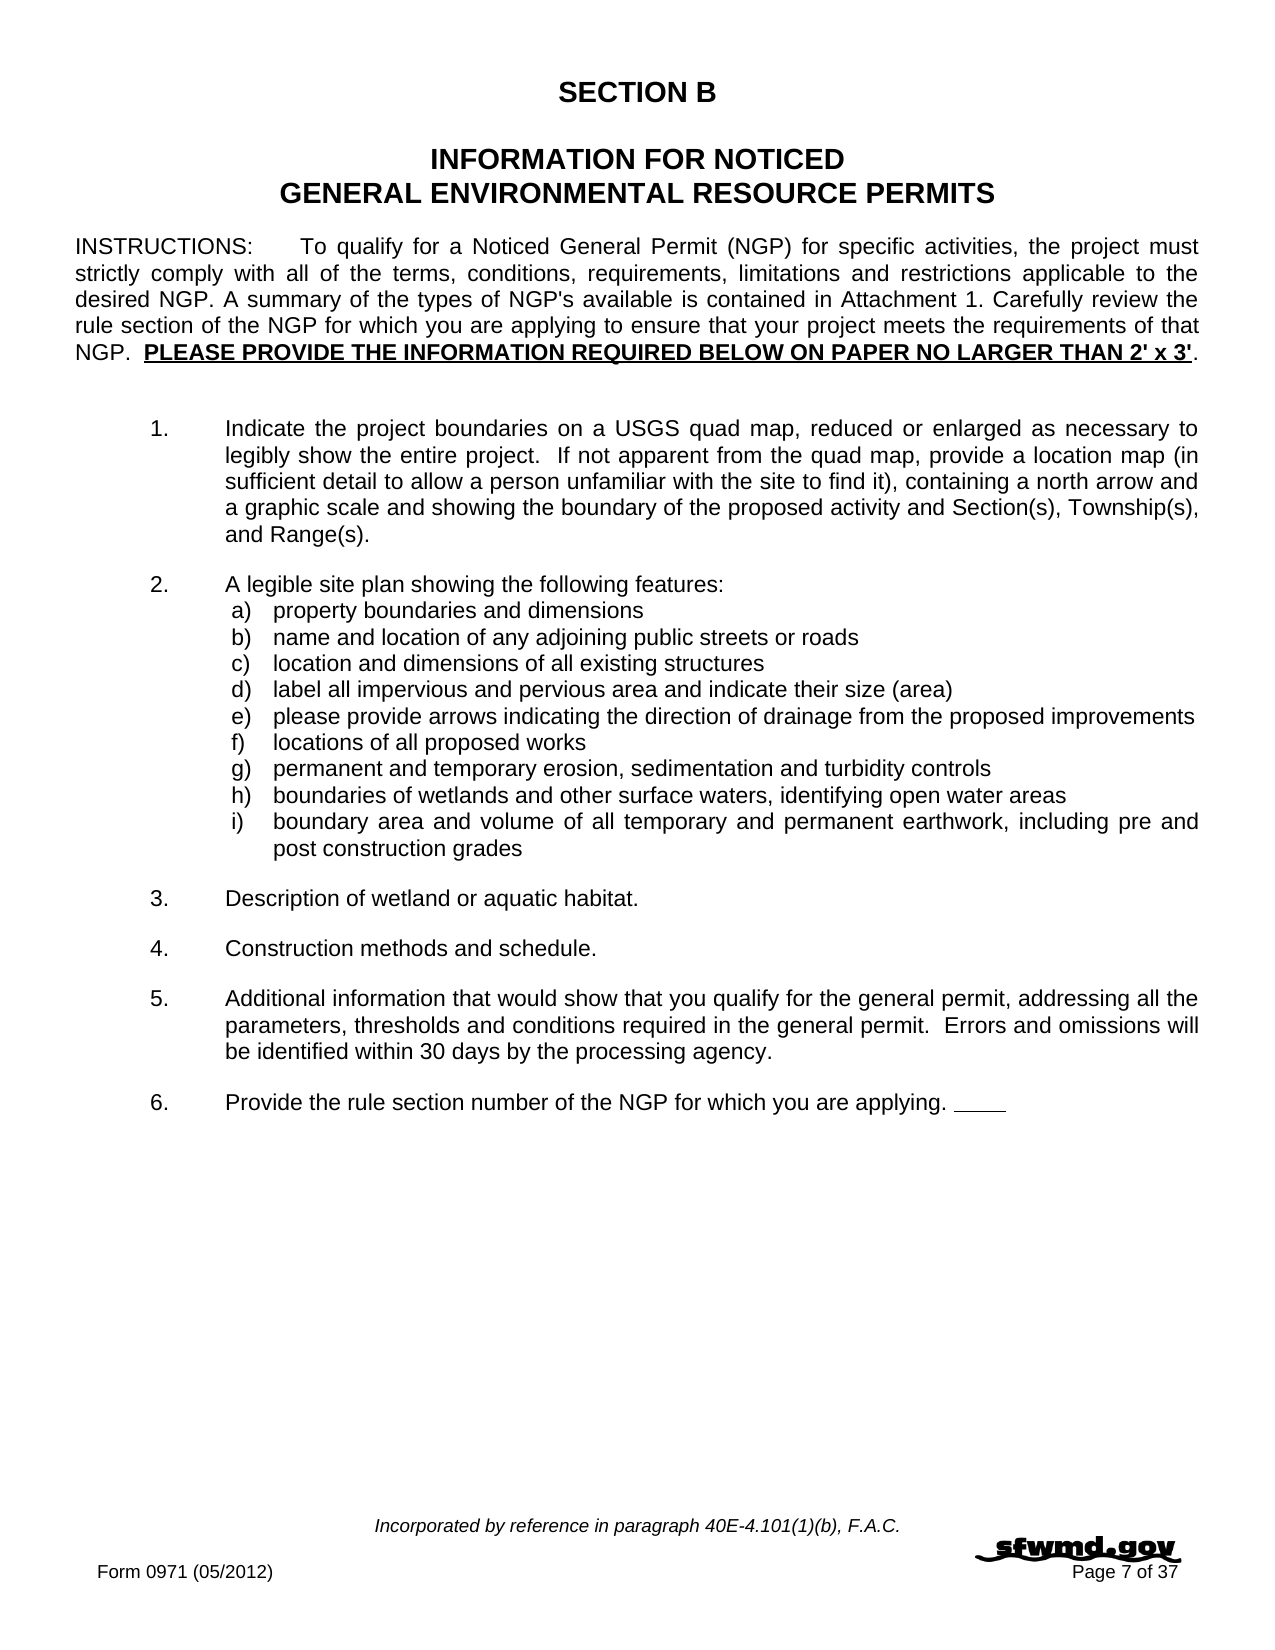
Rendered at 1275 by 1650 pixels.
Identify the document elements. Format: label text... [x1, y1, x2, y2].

text c) location and dimensions of all existing structures [75, 650, 1200, 676]
text 3. Description of wetland or aquatic habitat. [150, 885, 1200, 911]
text d) label all impervious and pervious area and indicate their size (area) [75, 676, 1200, 703]
text b) name and location of any adjoining public streets or roads [231, 624, 1200, 650]
text 4. Construction methods and schedule. [75, 935, 1200, 961]
text a) property boundaries and dimensions [75, 597, 1200, 624]
text 2. A legible site plan showing the following features: [150, 571, 1200, 597]
text g) permanent and temporary erosion, sedimentation and turbidity controls [198, 755, 1200, 782]
text INFORMATION FOR NOTICED [75, 142, 1200, 176]
picture [975, 1536, 1182, 1563]
text SECTION B [75, 75, 1200, 108]
list Provide the rule section number of the NGP for which you are applying. [150, 1088, 1200, 1115]
text 5. Additional information that would show that you qualify for the general permit, addressing all the parameters, thresholds and conditions required in the general permit. Errors and omissions will be identified within 30 days by the processing agency. [150, 985, 1200, 1064]
text 1. Indicate the project boundaries on a USGS quad map, reduced or enlarged as necessary to legibly show the entire project. If not apparent from the quad map, provide a location map (in sufficient detail to allow a person unfamiliar with the site to find it), containing a north arrow and a graphic scale and showing the boundary of the proposed activity and Section(s), Township(s), and Range(s). [150, 415, 1200, 547]
text GENERAL ENVIRONMENTAL RESOURCE PERMITS [75, 176, 1200, 209]
text INSTRUCTIONS: To qualify for a Noticed General Permit (NGP) for specific activities, the project must strictly comply with all of the terms, conditions, requirements, limitations and restrictions applicable to the desired NGP. A summary of the types of NGP's available is contained in Attachment 1. Carefully review the rule section of the NGP for which you are applying to ensure that your project meets the requirements of that NGP. PLEASE PROVIDE THE INFORMATION REQUIRED BELOW ON PAPER NO LARGER THAN 2' x 3'. [75, 233, 1200, 365]
text h) boundaries of wetlands and other surface waters, identifying open water areas [198, 782, 1200, 808]
text f) locations of all proposed works [75, 729, 1200, 755]
text e) please provide arrows indicating the direction of drainage from the proposed improvements [198, 703, 1200, 729]
text i) boundary area and volume of all temporary and permanent earthwork, including pre and post construction grades [208, 808, 1200, 861]
